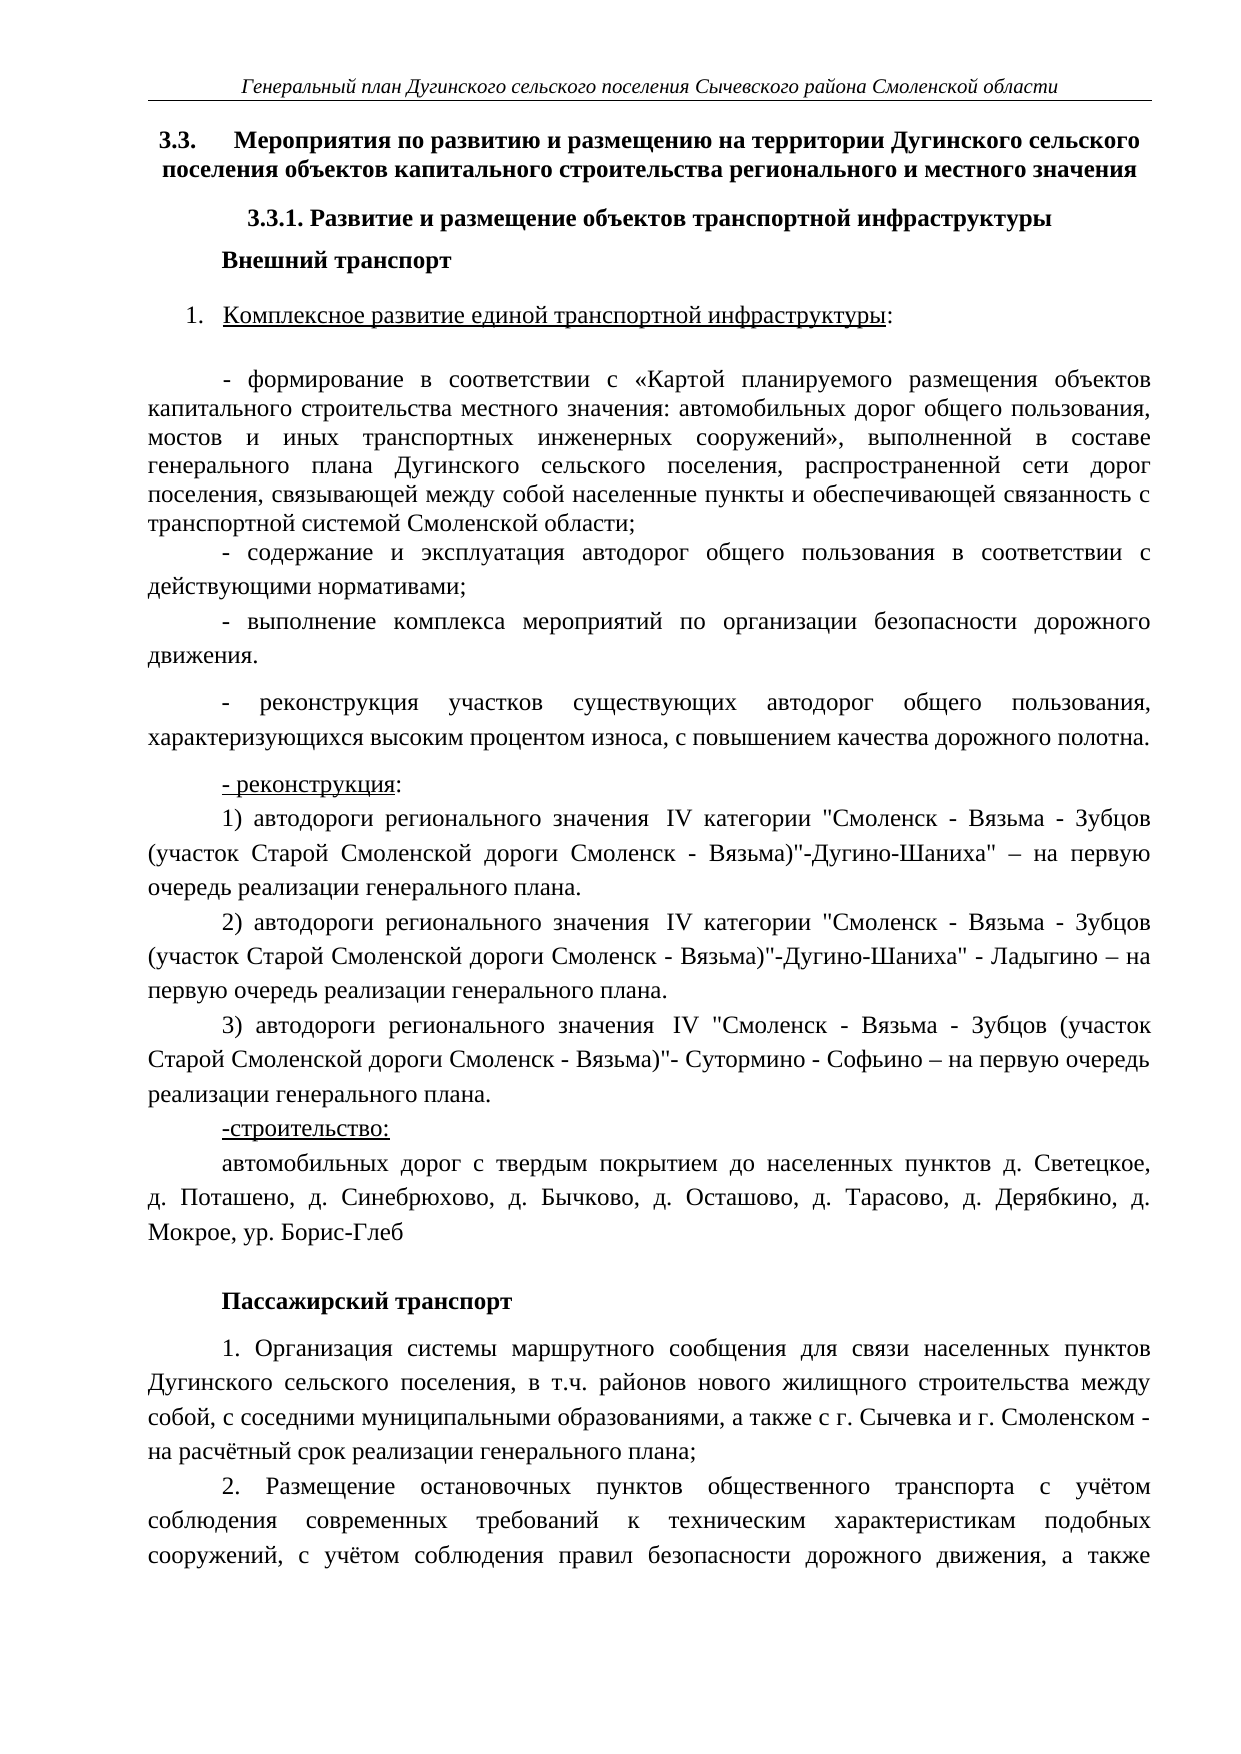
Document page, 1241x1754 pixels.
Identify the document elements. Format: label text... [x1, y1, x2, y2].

text 3) автодороги регионального значения IV "Смоленск - Вязьма - Зубцов (участок Старой Смоленской дороги Смоленск - Вязьма)"- Сутормино - Софьино – на первую очередь реализации генерального плана. [148, 1010, 1152, 1108]
subtitle Мероприятия по развитию и размещению на территории Дугинского сельского поселения объектов капитального строительства регионального и местного значения [148, 125, 1152, 183]
text Внешний транспорт [148, 245, 1152, 273]
text - содержание и эксплуатация автодорог общего пользования в соответствии с действующими нормативами; [148, 537, 1152, 600]
text 2) автодороги регионального значения IV категории "Смоленск - Вязьма - Зубцов (участок Старой Смоленской дороги Смоленск - Вязьма)"-Дугино-Шаниха" - Ладыгино – на первую очередь реализации генерального плана. [148, 907, 1152, 1004]
text - выполнение комплекса мероприятий по организации безопасности дорожного движения. [148, 606, 1152, 669]
text - реконструкция участков существующих автодорог общего пользования, характеризующихся высоким процентом износа, с повышением качества дорожного полотна. [148, 687, 1152, 750]
text -строительство: [148, 1113, 1152, 1142]
subtitle 3.3.1. Развитие и размещение объектов транспортной инфраструктуры [148, 203, 1152, 232]
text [148, 1471, 1152, 1568]
text - формирование в соответствии с «Картой планируемого размещения объектов капитального строительства местного значения: автомобильных дорог общего пользования, мостов и иных транспортных инженерных сооружений», выполненной в составе генерального плана Дугинского сельского поселения, распространенной сети дорог поселения, связывающей между собой населенные пункты и обеспечивающей связанность с транспортной системой Смоленской области; [148, 364, 1152, 537]
list Комплексное развитие единой транспортной инфраструктуры: [185, 300, 1152, 329]
text 1. Организация системы маршрутного сообщения для связи населенных пунктов Дугинского сельского поселения, в т.ч. районов нового жилищного строительства между собой, с соседними муниципальными образованиями, а также с г. Сычевка и г. Смоленском - на расчётный срок реализации генерального плана; [148, 1333, 1152, 1465]
text 1) автодороги регионального значения IV категории "Смоленск - Вязьма - Зубцов (участок Старой Смоленской дороги Смоленск - Вязьма)"-Дугино-Шаниха" – на первую очередь реализации генерального плана. [148, 803, 1152, 901]
text Пассажирский транспорт [148, 1286, 1152, 1314]
text - реконструкция: [148, 769, 1152, 797]
text автомобильных дорог с твердым покрытием до населенных пунктов д. Светецкое, д. Поташено, д. Синебрюхово, д. Бычково, д. Осташово, д. Тарасово, д. Дерябкино, д. Мокрое, ур. Борис-Глеб [148, 1148, 1152, 1246]
